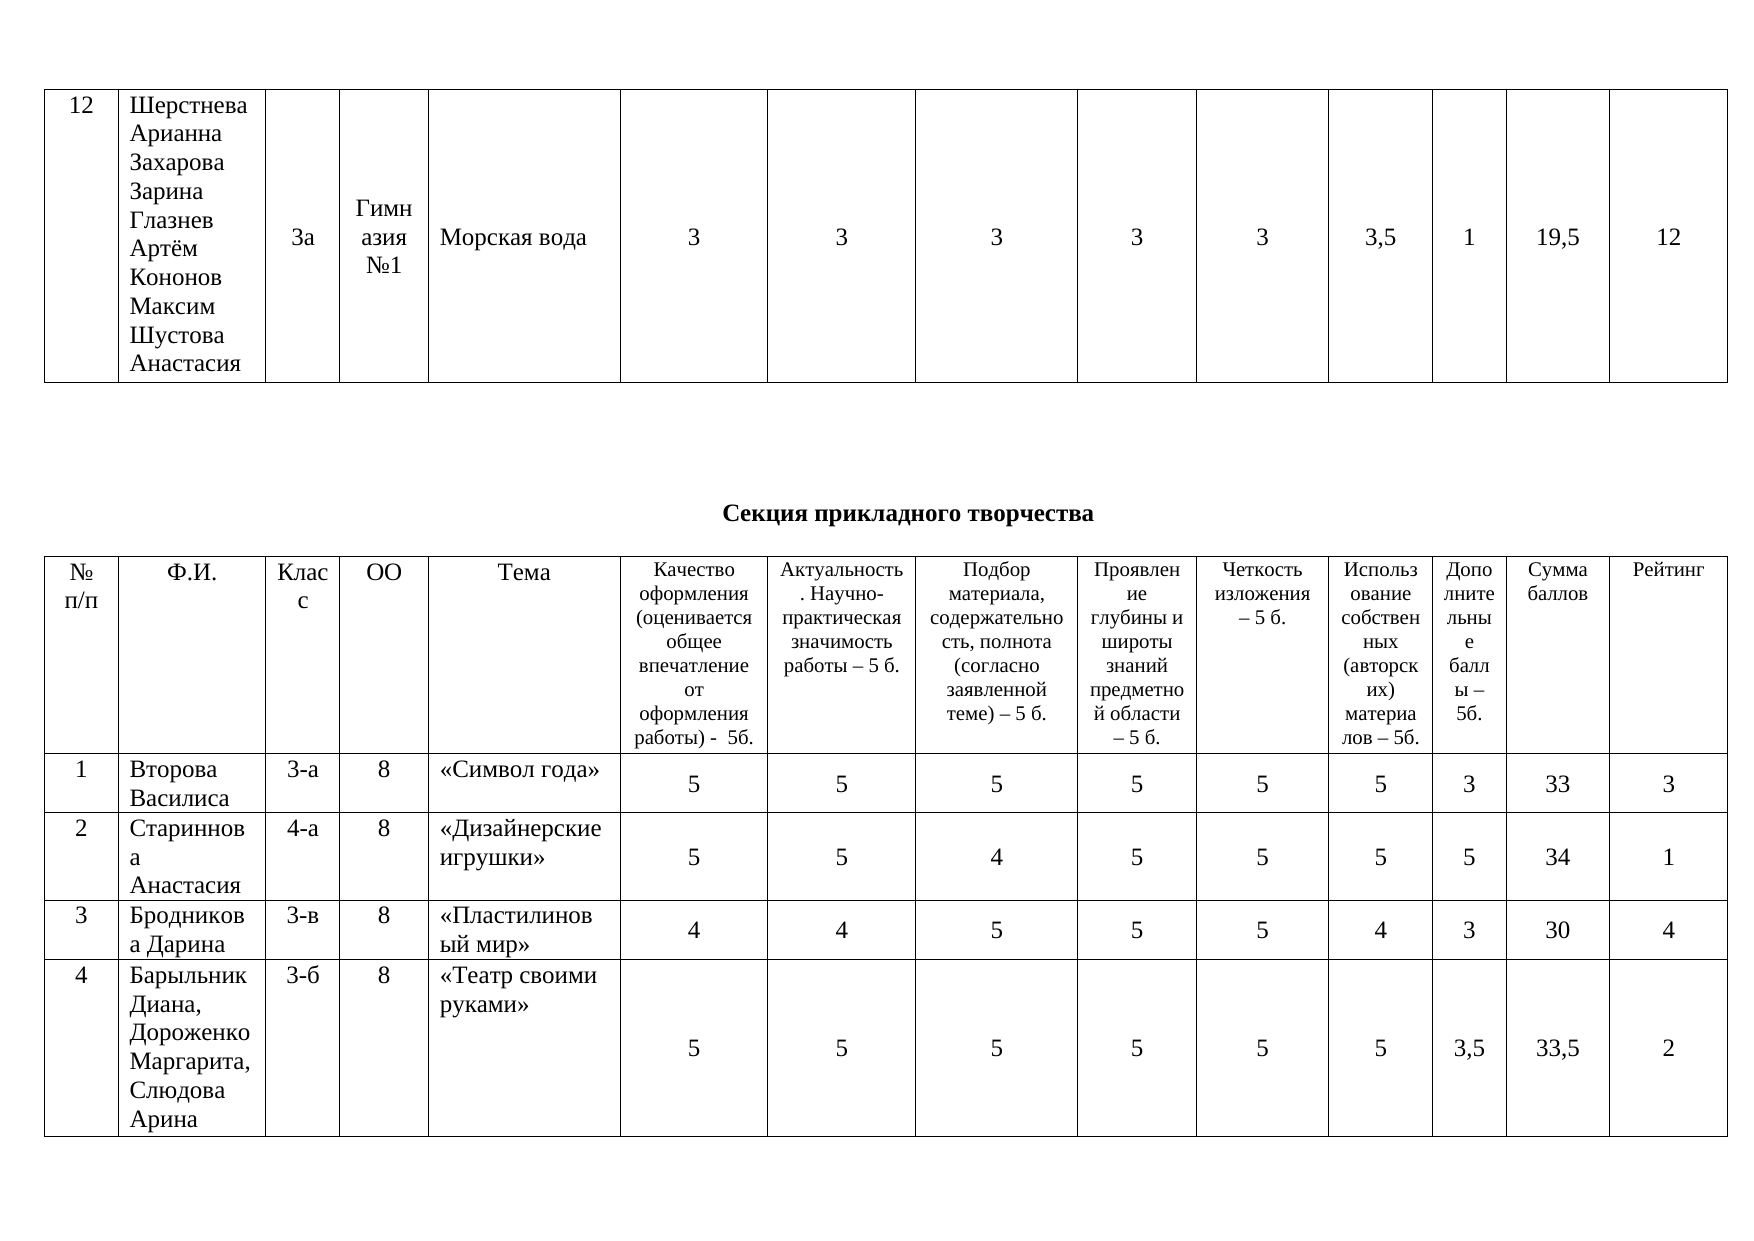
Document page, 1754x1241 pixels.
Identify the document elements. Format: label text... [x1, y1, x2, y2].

table_cell 1 [1610, 813, 1727, 899]
table_cell 1 [1433, 90, 1506, 382]
table_header Дополнительные баллы – 5б. [1433, 557, 1506, 753]
table_cell 8 [340, 901, 428, 959]
table_header Класс [266, 557, 339, 753]
table_cell 34 [1507, 813, 1609, 899]
table_cell 4 [621, 901, 767, 959]
table_header Рейтинг [1610, 557, 1727, 753]
table_cell 5 [1197, 960, 1328, 1136]
table_header Ф.И. [119, 557, 265, 753]
table_cell Барыльник Диана, Дороженко Маргарита, Слюдова Арина [119, 960, 265, 1136]
table_header Сумма баллов [1507, 557, 1609, 753]
table_cell 3,5 [1329, 90, 1432, 382]
text Секция прикладного творчества [118, 498, 1698, 527]
table_cell Второва Василиса [119, 754, 265, 812]
table_cell «Дизайнерские игрушки» [429, 813, 620, 899]
table_cell 5 [1078, 813, 1196, 899]
table_cell 5 [1078, 754, 1196, 812]
table_cell 5 [1329, 960, 1432, 1136]
table_cell 33,5 [1507, 960, 1609, 1136]
table_cell 4 [768, 901, 915, 959]
table_cell 5 [1329, 754, 1432, 812]
table_cell Шерстнева Арианна Захарова Зарина Глазнев Артём Кононов Максим Шустова Анастасия [119, 90, 265, 382]
table_cell 5 [1078, 960, 1196, 1136]
table_cell Стариннова Анастасия [119, 813, 265, 899]
table_cell 3 [1433, 901, 1506, 959]
table_cell 2 [1610, 960, 1727, 1136]
table_cell 33 [1507, 754, 1609, 812]
table_cell 8 [340, 960, 428, 1136]
table_cell 3-б [266, 960, 339, 1136]
table_cell 5 [916, 754, 1077, 812]
table_cell 3-в [266, 901, 339, 959]
table_header № п/п [45, 557, 118, 753]
table_header Тема [429, 557, 620, 753]
table_cell Гимназия №1 [340, 90, 428, 382]
table_cell 5 [1078, 901, 1196, 959]
table_cell 5 [916, 960, 1077, 1136]
table_cell 4 [916, 813, 1077, 899]
table_cell 3-а [266, 754, 339, 812]
table_cell Морская вода [429, 90, 620, 382]
table_cell 3 [916, 90, 1077, 382]
table_cell «Символ года» [429, 754, 620, 812]
table_cell 5 [768, 754, 915, 812]
table_cell 5 [1197, 754, 1328, 812]
table_cell 12 [45, 90, 118, 382]
table_cell 8 [340, 754, 428, 812]
table_cell 5 [768, 960, 915, 1136]
table_cell «Пластилиновый мир» [429, 901, 620, 959]
table_cell 5 [1197, 901, 1328, 959]
table_cell 19,5 [1507, 90, 1609, 382]
table_cell 3,5 [1433, 960, 1506, 1136]
table_header Актуальность. Научно-практическая значимость работы – 5 б. [768, 557, 915, 753]
table_header Проявление глубины и широты знаний предметной области – 5 б. [1078, 557, 1196, 753]
table_cell 5 [768, 813, 915, 899]
table_cell 5 [1433, 813, 1506, 899]
table_header Использование собственных (авторских) материалов – 5б. [1329, 557, 1432, 753]
table_cell 2 [45, 813, 118, 899]
table_cell Бродникова Дарина [119, 901, 265, 959]
table_cell 4 [45, 960, 118, 1136]
table_header ОО [340, 557, 428, 753]
table_cell 5 [621, 813, 767, 899]
table_cell «Театр своими руками» [429, 960, 620, 1136]
table_cell 5 [1197, 813, 1328, 899]
table_cell 5 [621, 960, 767, 1136]
table_cell 30 [1507, 901, 1609, 959]
table_cell 3а [266, 90, 339, 382]
table_cell 1 [45, 754, 118, 812]
table_cell 5 [621, 754, 767, 812]
table_cell 3 [1610, 754, 1727, 812]
table_cell 5 [916, 901, 1077, 959]
table_header Четкость изложения – 5 б. [1197, 557, 1328, 753]
table_cell 3 [1433, 754, 1506, 812]
table_cell 3 [45, 901, 118, 959]
table_cell 12 [1610, 90, 1727, 382]
table_cell 5 [1329, 813, 1432, 899]
table_cell 3 [1078, 90, 1196, 382]
table_header Качество оформления (оценивается общее впечатление от оформления работы) - 5б. [621, 557, 767, 753]
table_cell 4 [1329, 901, 1432, 959]
table_cell 8 [340, 813, 428, 899]
table_cell 3 [768, 90, 915, 382]
table_header Подбор материала, содержательность, полнота (согласно заявленной теме) – 5 б. [916, 557, 1077, 753]
table_cell 4 [1610, 901, 1727, 959]
table_cell 4-а [266, 813, 339, 899]
table_cell 3 [1197, 90, 1328, 382]
table_cell 3 [621, 90, 767, 382]
